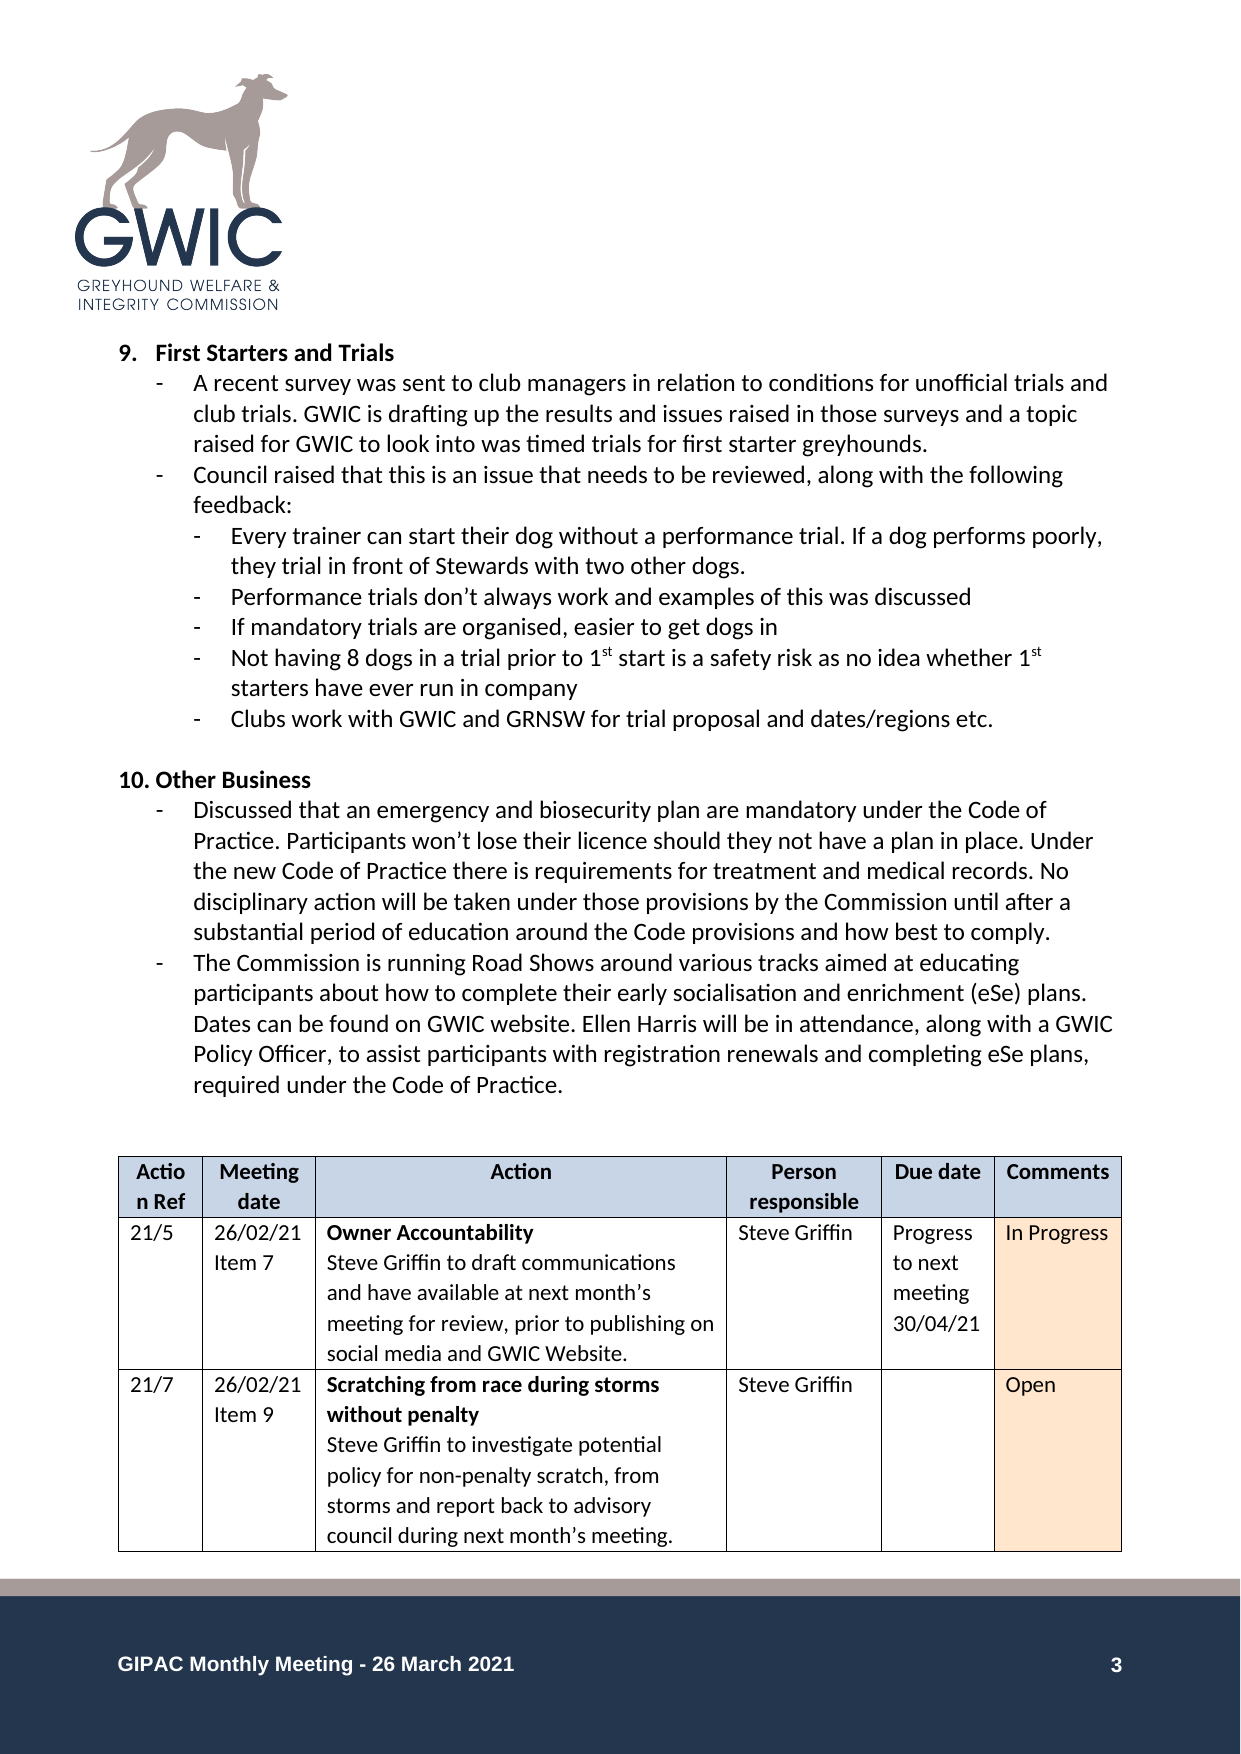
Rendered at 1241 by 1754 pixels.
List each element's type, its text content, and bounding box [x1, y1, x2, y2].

table_cell Owner Accountability Steve Griffin to draft communications and have available at next month’s meeting for review, prior to publishing on social media and GWIC Website. [316, 1218, 726, 1369]
list Every trainer can start their dog without a performance trial. If a dog performs poorly, they trial in front of Stewards with two other dogs. [193, 520, 1122, 581]
table_cell [882, 1370, 994, 1551]
table_cell 21/5 [119, 1218, 202, 1369]
picture [0, 0, 1241, 1754]
table_cell 26/02/21 Item 9 [203, 1370, 315, 1551]
table_header Person responsible [727, 1157, 881, 1217]
list First Starters and Trials [118, 337, 1122, 367]
list A recent survey was sent to club managers in relation to conditions for unofficial trials and club trials. GWIC is drafting up the results and issues raised in those surveys and a topic raised for GWIC to look into was timed trials for first starter greyhounds. [156, 367, 1122, 459]
table_cell Steve Griffin [727, 1218, 881, 1369]
list Performance trials don’t always work and examples of this was discussed [193, 581, 1122, 611]
table_header Action [316, 1157, 726, 1217]
table_header Comments [995, 1157, 1121, 1217]
table_cell Steve Griffin [727, 1370, 881, 1551]
table_cell Scratching from race during storms without penalty Steve Griffin to investigate potential policy for non-penalty scratch, from storms and report back to advisory council during next month’s meeting. [316, 1370, 726, 1551]
table_cell 21/7 [119, 1370, 202, 1551]
table_cell In Progress [995, 1218, 1121, 1369]
table_cell Open [995, 1370, 1121, 1551]
list The Commission is running Road Shows around various tracks aimed at educating participants about how to complete their early socialisation and enrichment (eSe) plans. Dates can be found on GWIC website. Ellen Harris will be in attendance, along with a GWIC Policy Officer, to assist participants with registration renewals and completing eSe plans, required under the Code of Practice. [156, 947, 1122, 1100]
list Not having 8 dogs in a trial prior to 1st start is a safety risk as no idea whether 1st starters have ever run in company [193, 642, 1122, 703]
table_header Action Ref [119, 1157, 202, 1217]
list Discussed that an emergency and biosecurity plan are mandatory under the Code of Practice. Participants won’t lose their licence should they not have a plan in place. Under the new Code of Practice there is requirements for treatment and medical records. No disciplinary action will be taken under those provisions by the Commission until after a substantial period of education around the Code provisions and how best to comply. [156, 794, 1122, 947]
table_cell 26/02/21 Item 7 [203, 1218, 315, 1369]
list Clubs work with GWIC and GRNSW for trial proposal and dates/regions etc. [193, 703, 1122, 733]
list If mandatory trials are organised, easier to get dogs in [193, 611, 1122, 642]
table_cell Progress to next meeting 30/04/21 [882, 1218, 994, 1369]
list Other Business [118, 764, 1122, 794]
table_header Meeting date [203, 1157, 315, 1217]
list Council raised that this is an issue that needs to be reviewed, along with the following feedback: [156, 459, 1122, 520]
table_header Due date [882, 1157, 994, 1217]
